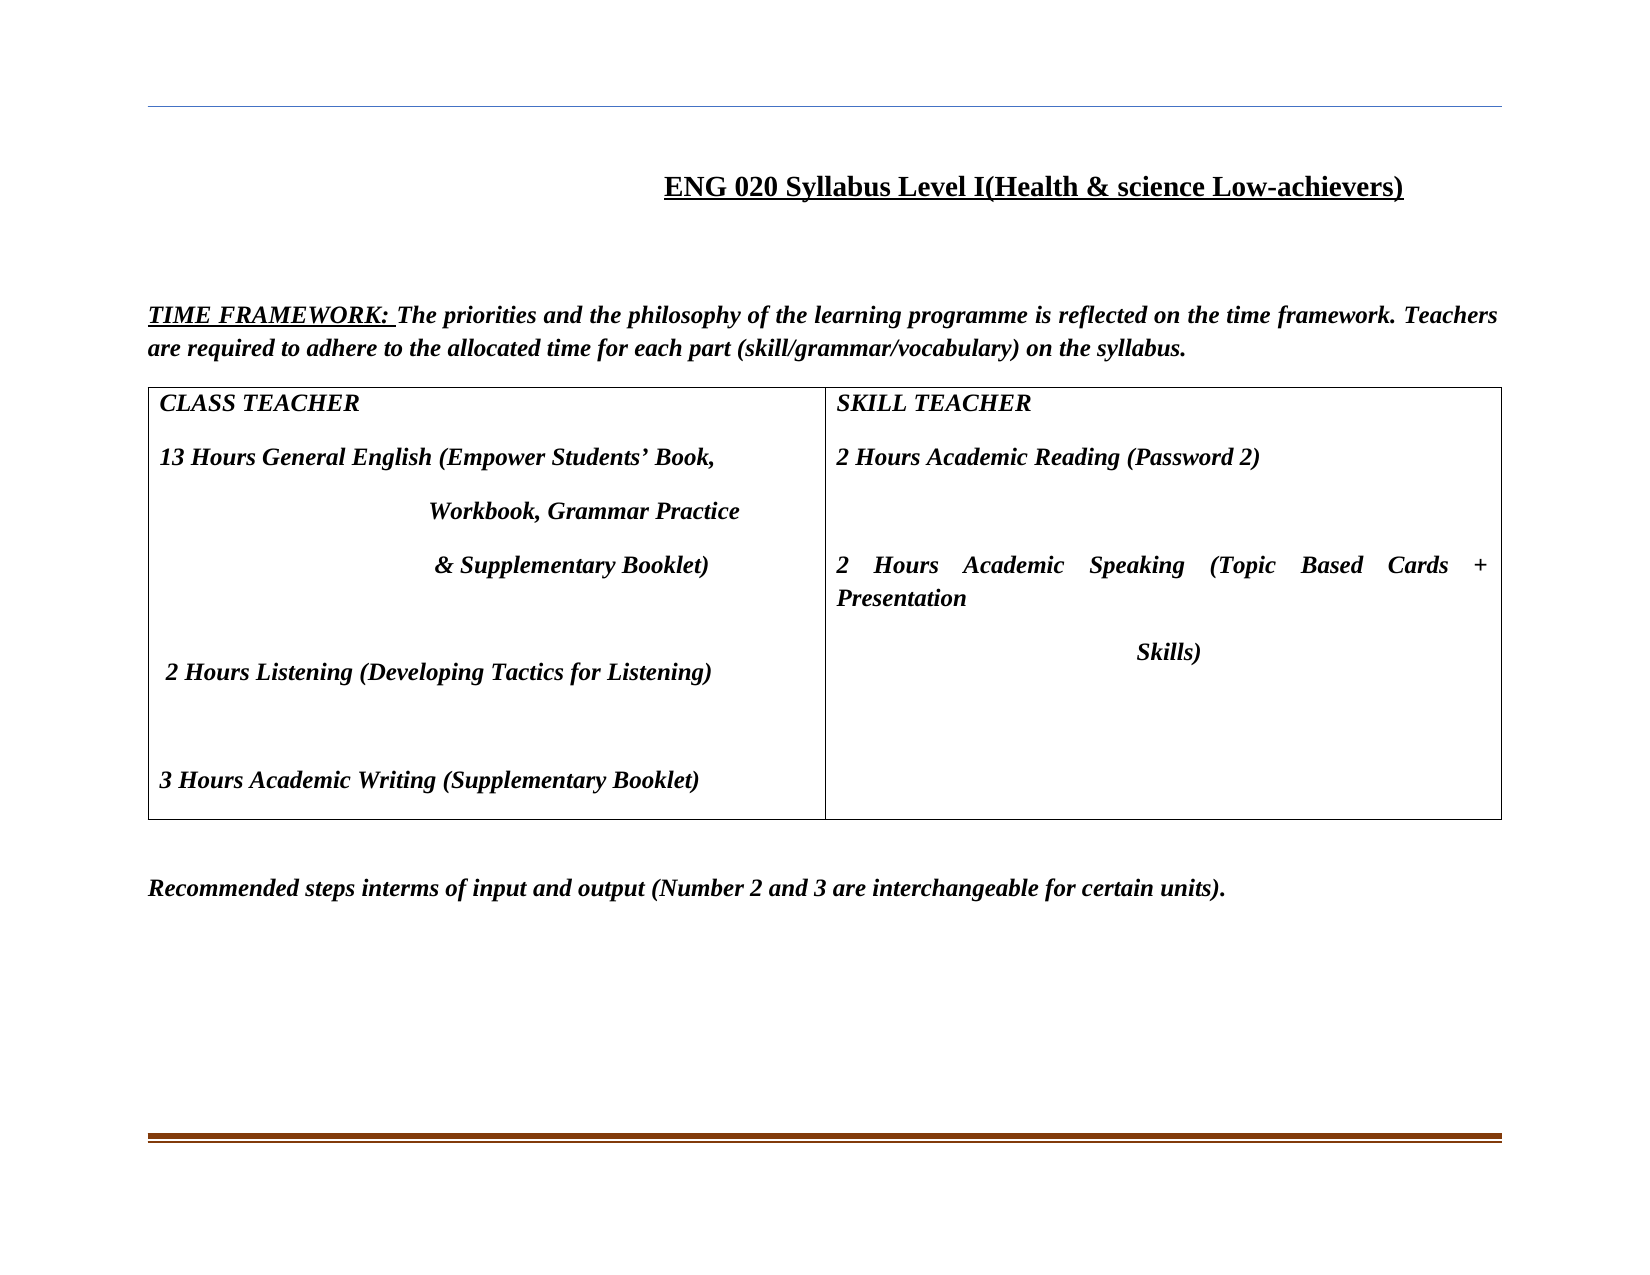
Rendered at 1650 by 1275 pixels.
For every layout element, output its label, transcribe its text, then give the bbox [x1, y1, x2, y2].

text ENG 020 Syllabus Level I(Health & science Low-achievers) [590, 169, 1502, 203]
table_header SKILL TEACHER 2 Hours Academic Reading (Password 2) 2 Hours Academic Speaking (Topic Based Cards + Presentation Skills) [826, 388, 1501, 818]
text Recommended steps interms of input and output (Number 2 and 3 are interchangeable for certain units). [148, 873, 1502, 902]
table_header CLASS TEACHER 13 Hours General English (Empower Students’ Book, Workbook, Grammar Practice & Supplementary Booklet) 2 Hours Listening (Developing Tactics for Listening) 3 Hours Academic Writing (Supplementary Booklet) [149, 388, 825, 818]
text TIME FRAMEWORK: The priorities and the philosophy of the learning programme is reflected on the time framework. Teachers are required to adhere to the allocated time for each part (skill/grammar/vocabulary) on the syllabus. [148, 300, 1502, 362]
